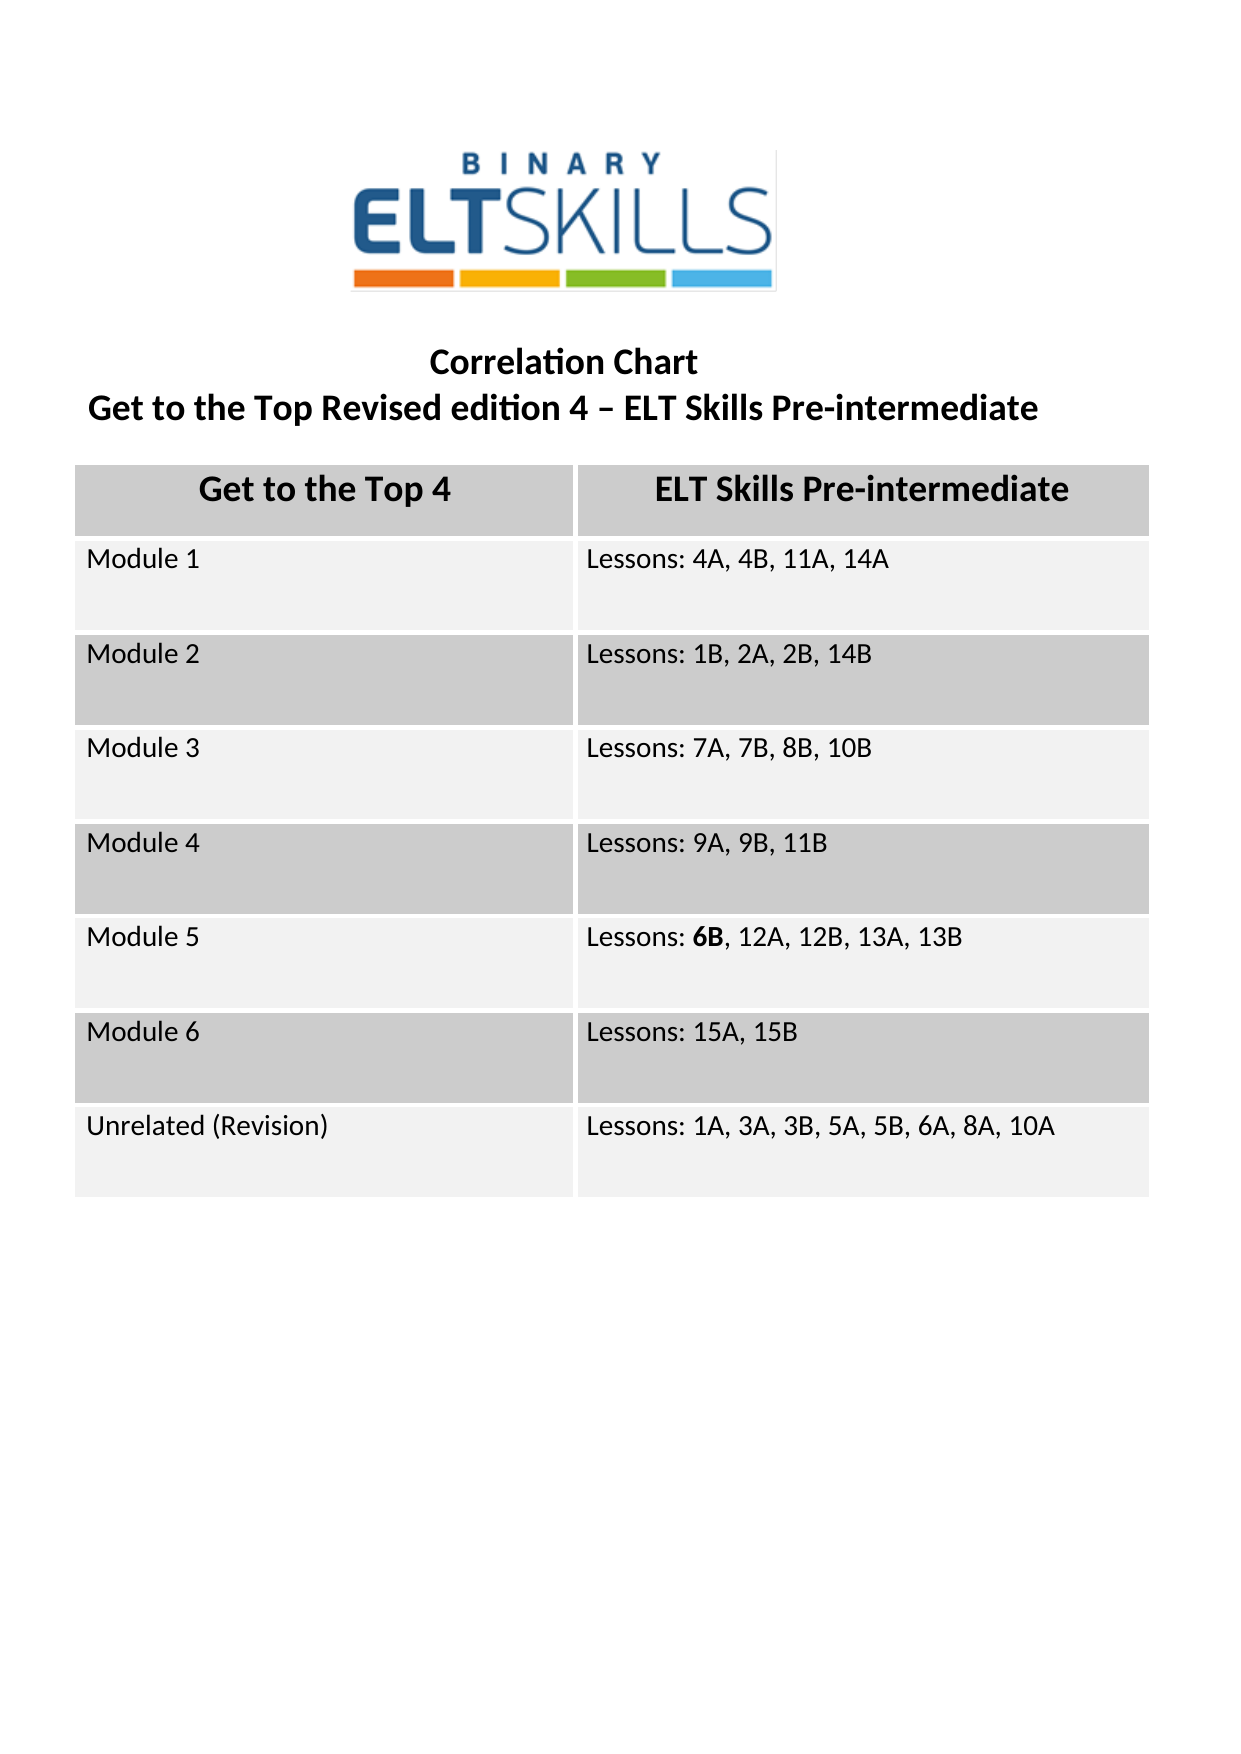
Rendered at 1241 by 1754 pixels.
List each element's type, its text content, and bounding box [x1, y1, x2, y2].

table_cell Module 2 [75, 635, 573, 725]
table_cell Lessons: 4A, 4B, 11A, 14A [578, 541, 1149, 630]
table_cell Unrelated (Revision) [75, 1107, 573, 1197]
table_cell Module 3 [75, 730, 573, 819]
table_cell Lessons: 1A, 3A, 3B, 5A, 5B, 6A, 8A, 10A [578, 1107, 1149, 1197]
text Get to the Top Revised edition 4 – ELT Skills Pre-intermediate [75, 384, 1053, 430]
table_cell Module 1 [75, 541, 573, 630]
table_cell Module 4 [75, 824, 573, 914]
table_cell Module 5 [75, 918, 573, 1008]
picture [350, 150, 778, 293]
table_header ELT Skills Pre-intermediate [578, 465, 1149, 536]
table_cell Lessons: 7A, 7B, 8B, 10B [578, 730, 1149, 819]
text Correlation Chart [75, 338, 1053, 384]
table_header Get to the Top 4 [75, 465, 573, 536]
table_cell Lessons: 15A, 15B [578, 1013, 1149, 1103]
table_cell Lessons: 9A, 9B, 11B [578, 824, 1149, 914]
table_cell Lessons: 6B, 12A, 12B, 13A, 13B [578, 918, 1149, 1008]
table_cell Module 6 [75, 1013, 573, 1103]
table_cell Lessons: 1B, 2A, 2B, 14B [578, 635, 1149, 725]
